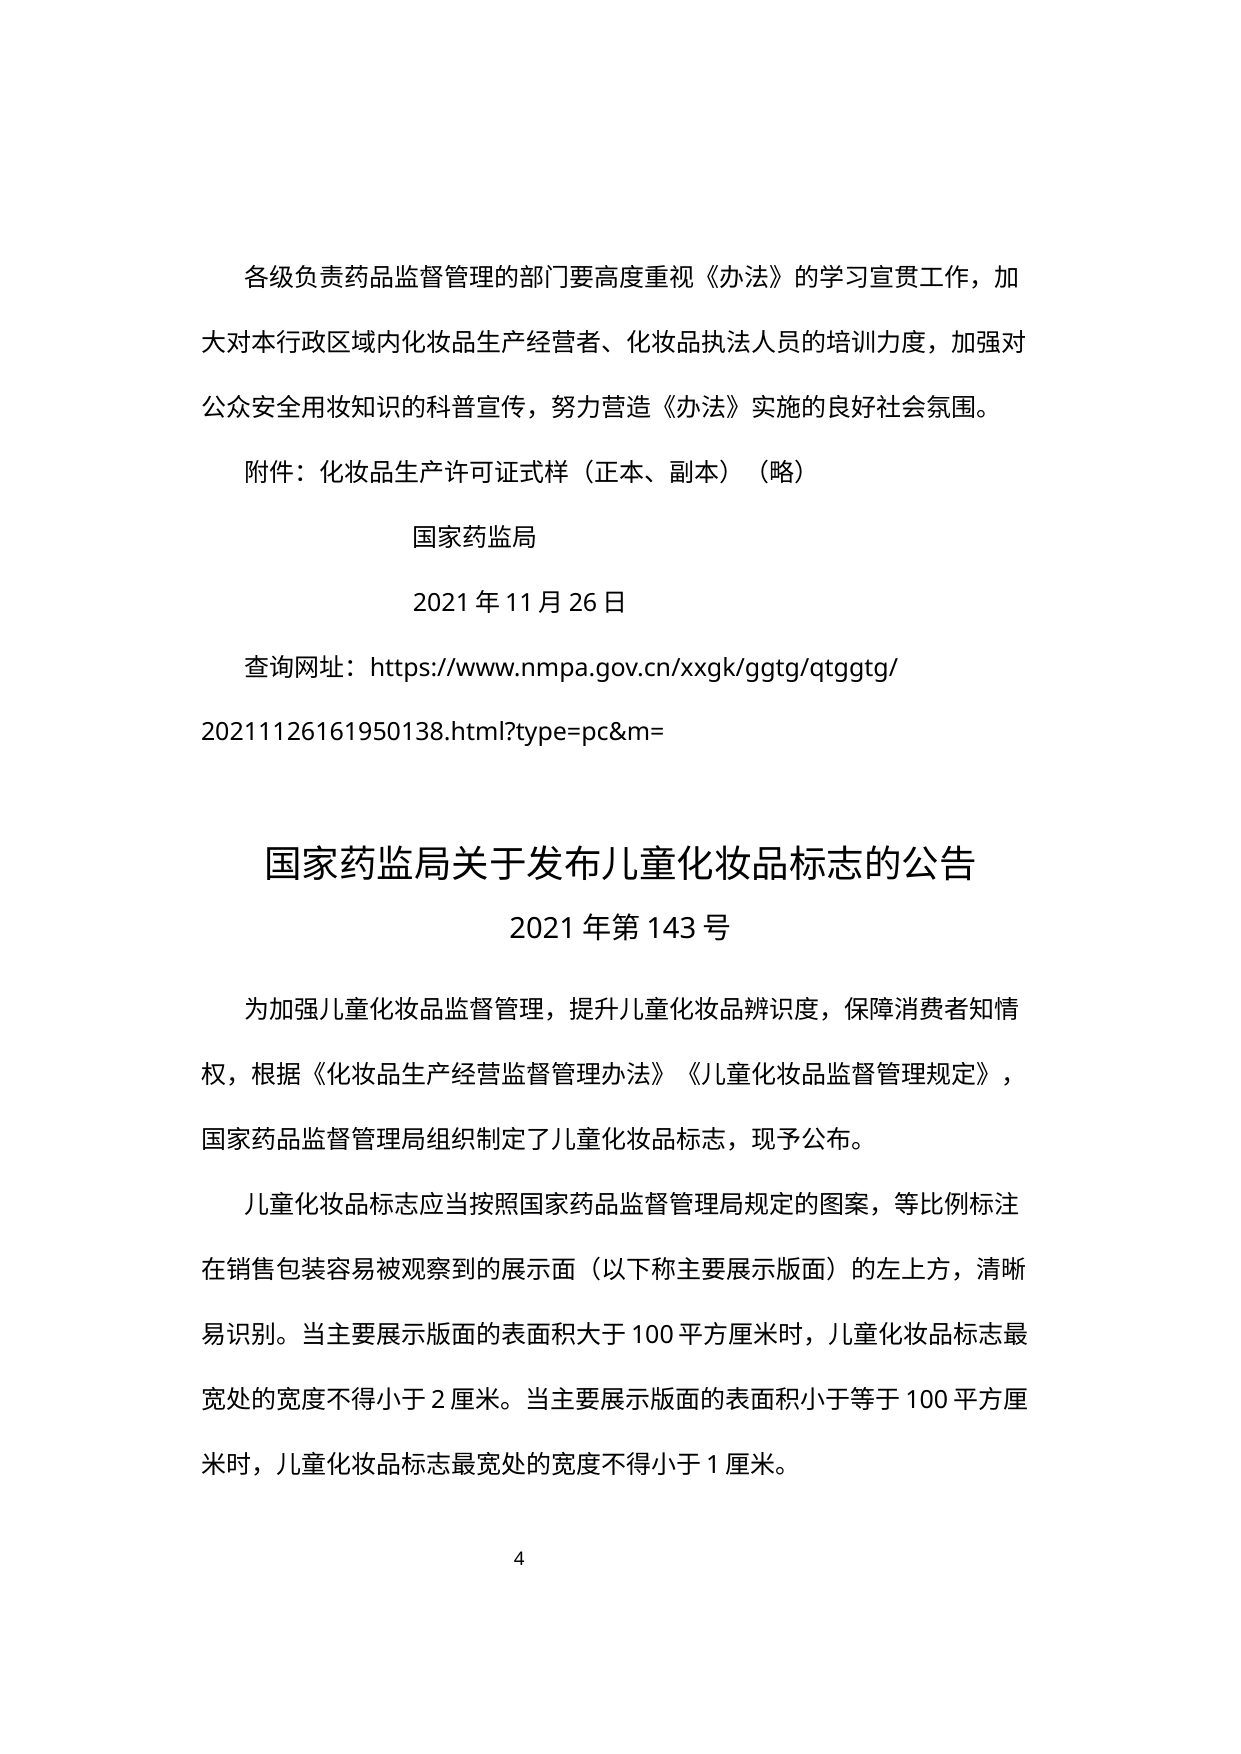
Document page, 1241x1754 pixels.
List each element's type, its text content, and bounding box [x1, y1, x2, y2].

text 各级负责药品监督管理的部门要高度重视《办法》的学习宣贯工作，加大对本行政区域内化妆品生产经营者、化妆品执法人员的培训力度，加强对公众安全用妆知识的科普宣传，努力营造《办法》实施的良好社会氛围。 [201, 243, 1039, 438]
text 儿童化妆品标志应当按照国家药品监督管理局规定的图案，等比例标注在销售包装容易被观察到的展示面（以下称主要展示版面）的左上方，清晰易识别。当主要展示版面的表面积大于100平方厘米时，儿童化妆品标志最宽处的宽度不得小于2厘米。当主要展示版面的表面积小于等于100平方厘米时，儿童化妆品标志最宽处的宽度不得小于1厘米。 [201, 1170, 1039, 1495]
text 查询网址：https://www.nmpa.gov.cn/xxgk/ggtg/qtggtg/20211126161950138.html?type=pc&m= [201, 633, 1039, 763]
text 2021年第143号 [201, 893, 1039, 958]
text 2021年11月26日 [201, 568, 1039, 633]
text 国家药监局 [201, 503, 1039, 568]
text 为加强儿童化妆品监督管理，提升儿童化妆品辨识度，保障消费者知情权，根据《化妆品生产经营监督管理办法》《儿童化妆品监督管理规定》，国家药品监督管理局组织制定了儿童化妆品标志，现予公布。 [201, 975, 1039, 1170]
text 国家药监局关于发布儿童化妆品标志的公告 [201, 828, 1039, 893]
text 附件：化妆品生产许可证式样（正本、副本）（略） [201, 438, 1039, 503]
